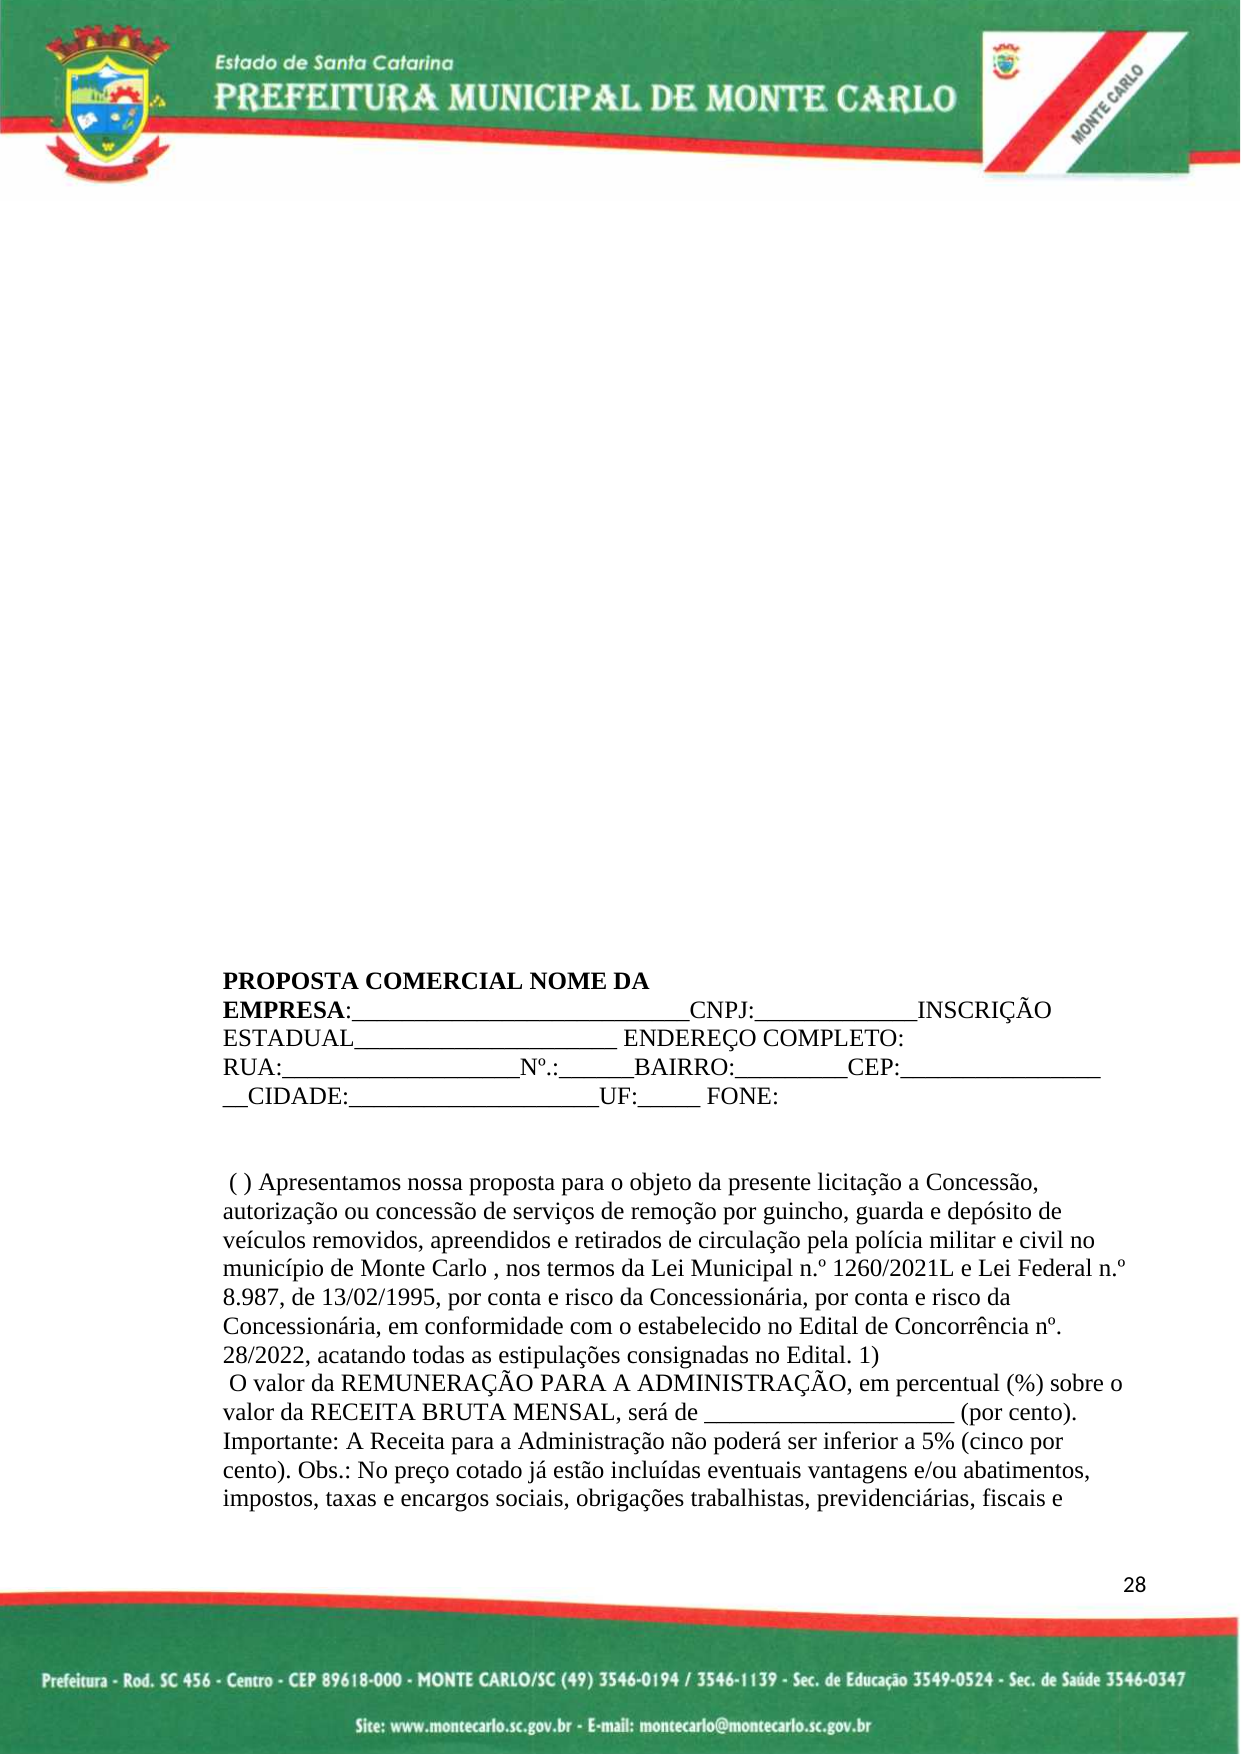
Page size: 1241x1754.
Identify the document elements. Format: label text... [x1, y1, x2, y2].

picture [0, 1587, 1241, 1754]
picture [0, 0, 1241, 201]
list ( ) Apresentamos nossa proposta para o objeto da presente licitação a Concessão, autorização ou concessão de serviços de remoção por guincho, guarda e depósito de veículos removidos, apreendidos e retirados de circulação pela polícia militar e civil no município de Monte Carlo , nos termos da Lei Municipal n.º 1260/2021L e Lei Federal n.º 8.987, de 13/02/1995, por conta e risco da Concessionária, por conta e risco da Concessionária, em conformidade com o estabelecido no Edital de Concorrência nº. 28/2022, acatando todas as estipulações consignadas no Edital. 1) [223, 1167, 1134, 1368]
list PROPOSTA COMERCIAL NOME DA EMPRESA:___________________________CNPJ:_____________INSCRIÇÃO ESTADUAL_____________________ ENDEREÇO COMPLETO: RUA:___________________Nº.:______BAIRRO:_________CEP:________________ __CIDADE:____________________UF:_____ FONE: [223, 966, 1134, 1110]
